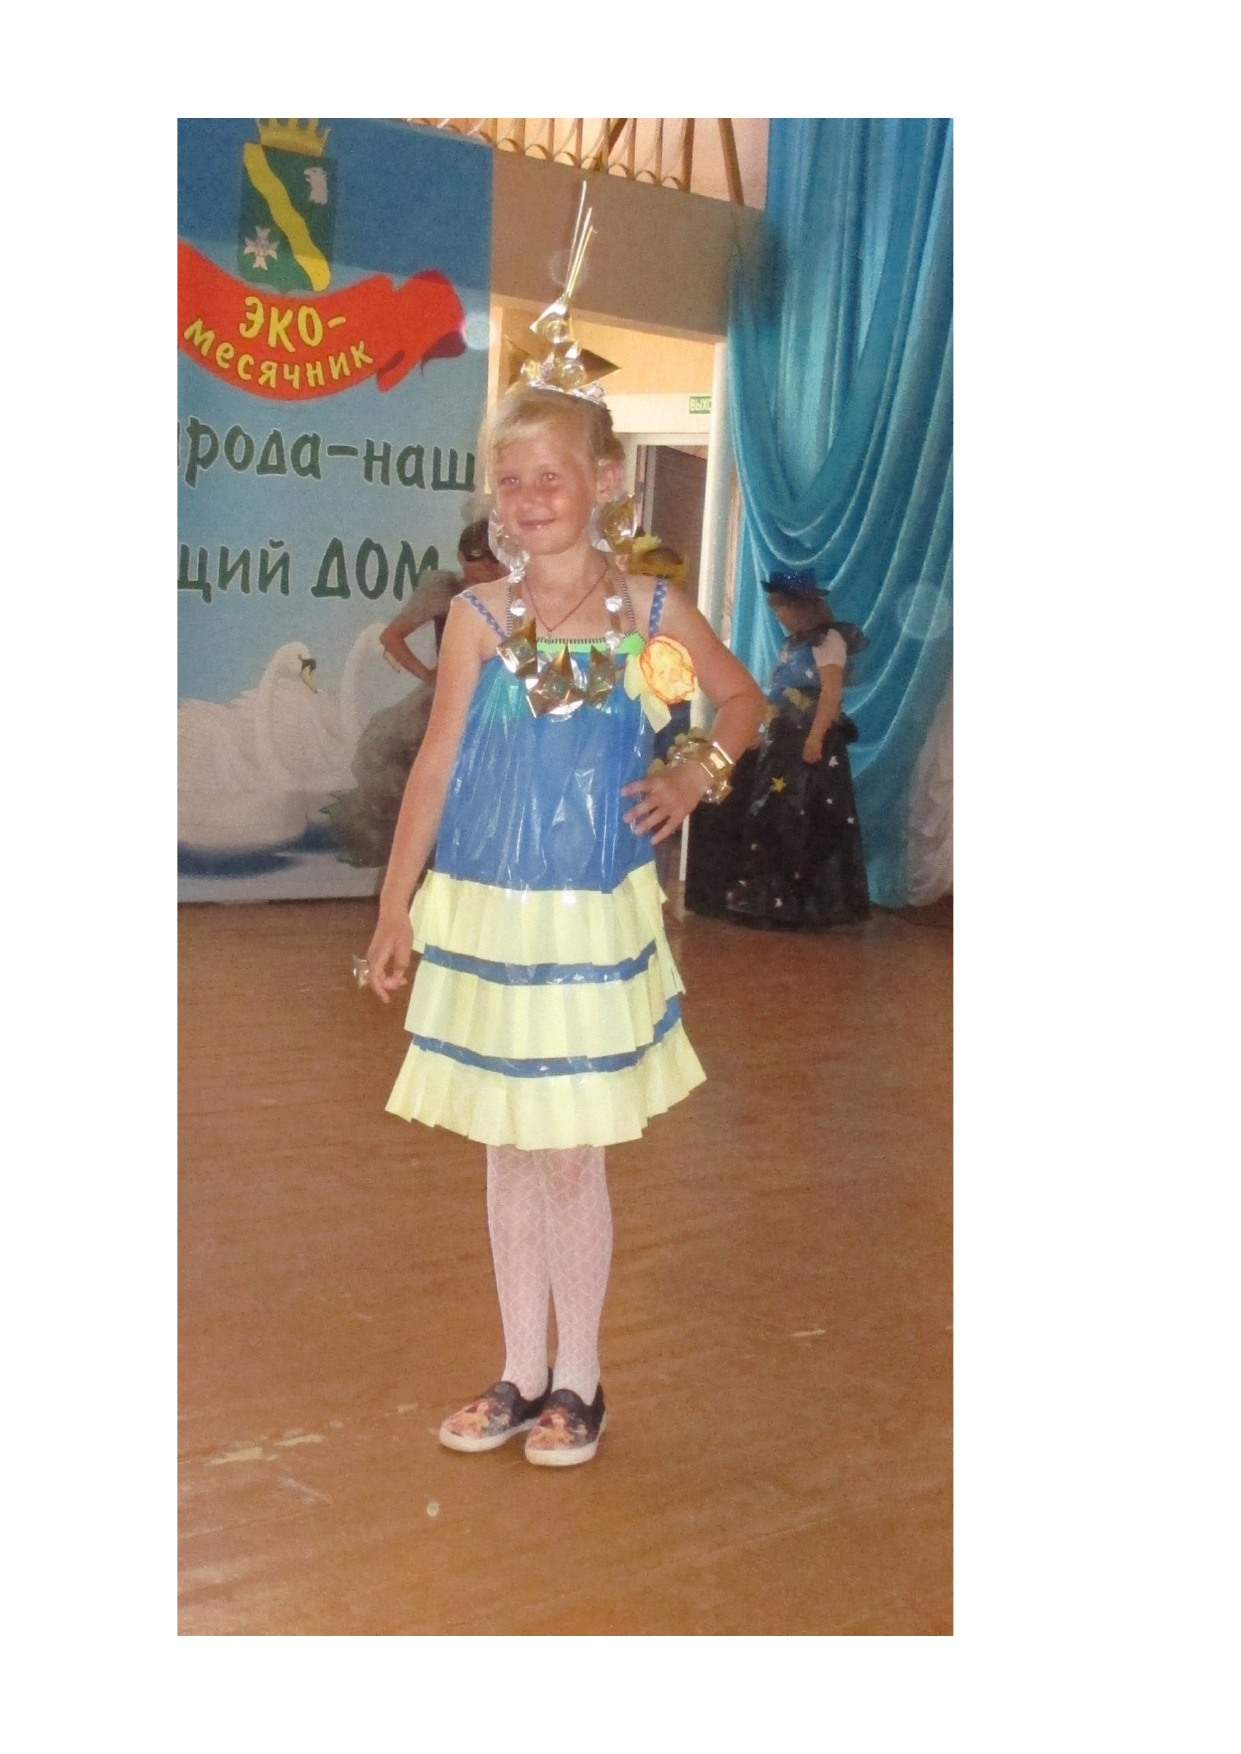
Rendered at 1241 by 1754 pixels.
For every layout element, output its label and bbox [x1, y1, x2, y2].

picture [177, 118, 954, 1636]
